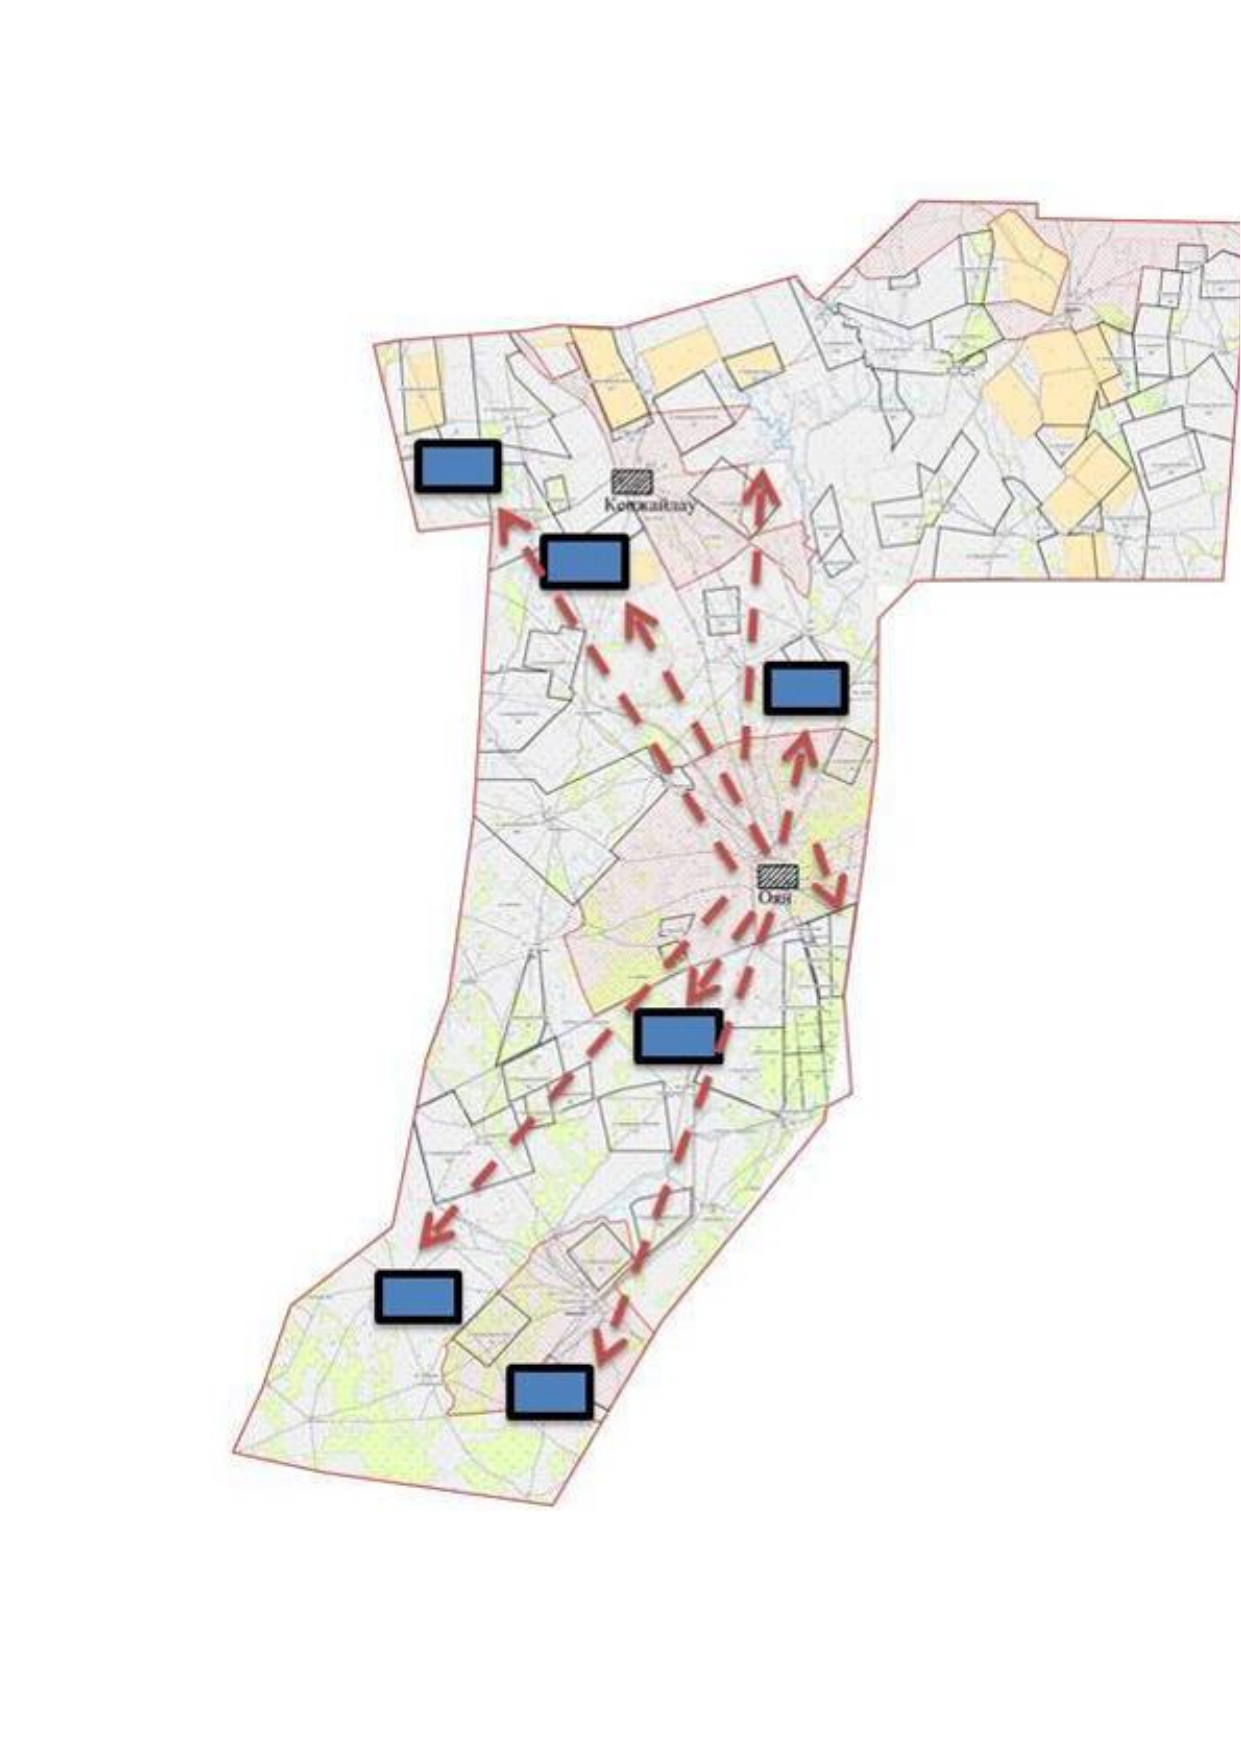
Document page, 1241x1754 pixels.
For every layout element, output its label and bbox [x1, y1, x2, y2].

picture [112, 150, 1241, 1511]
